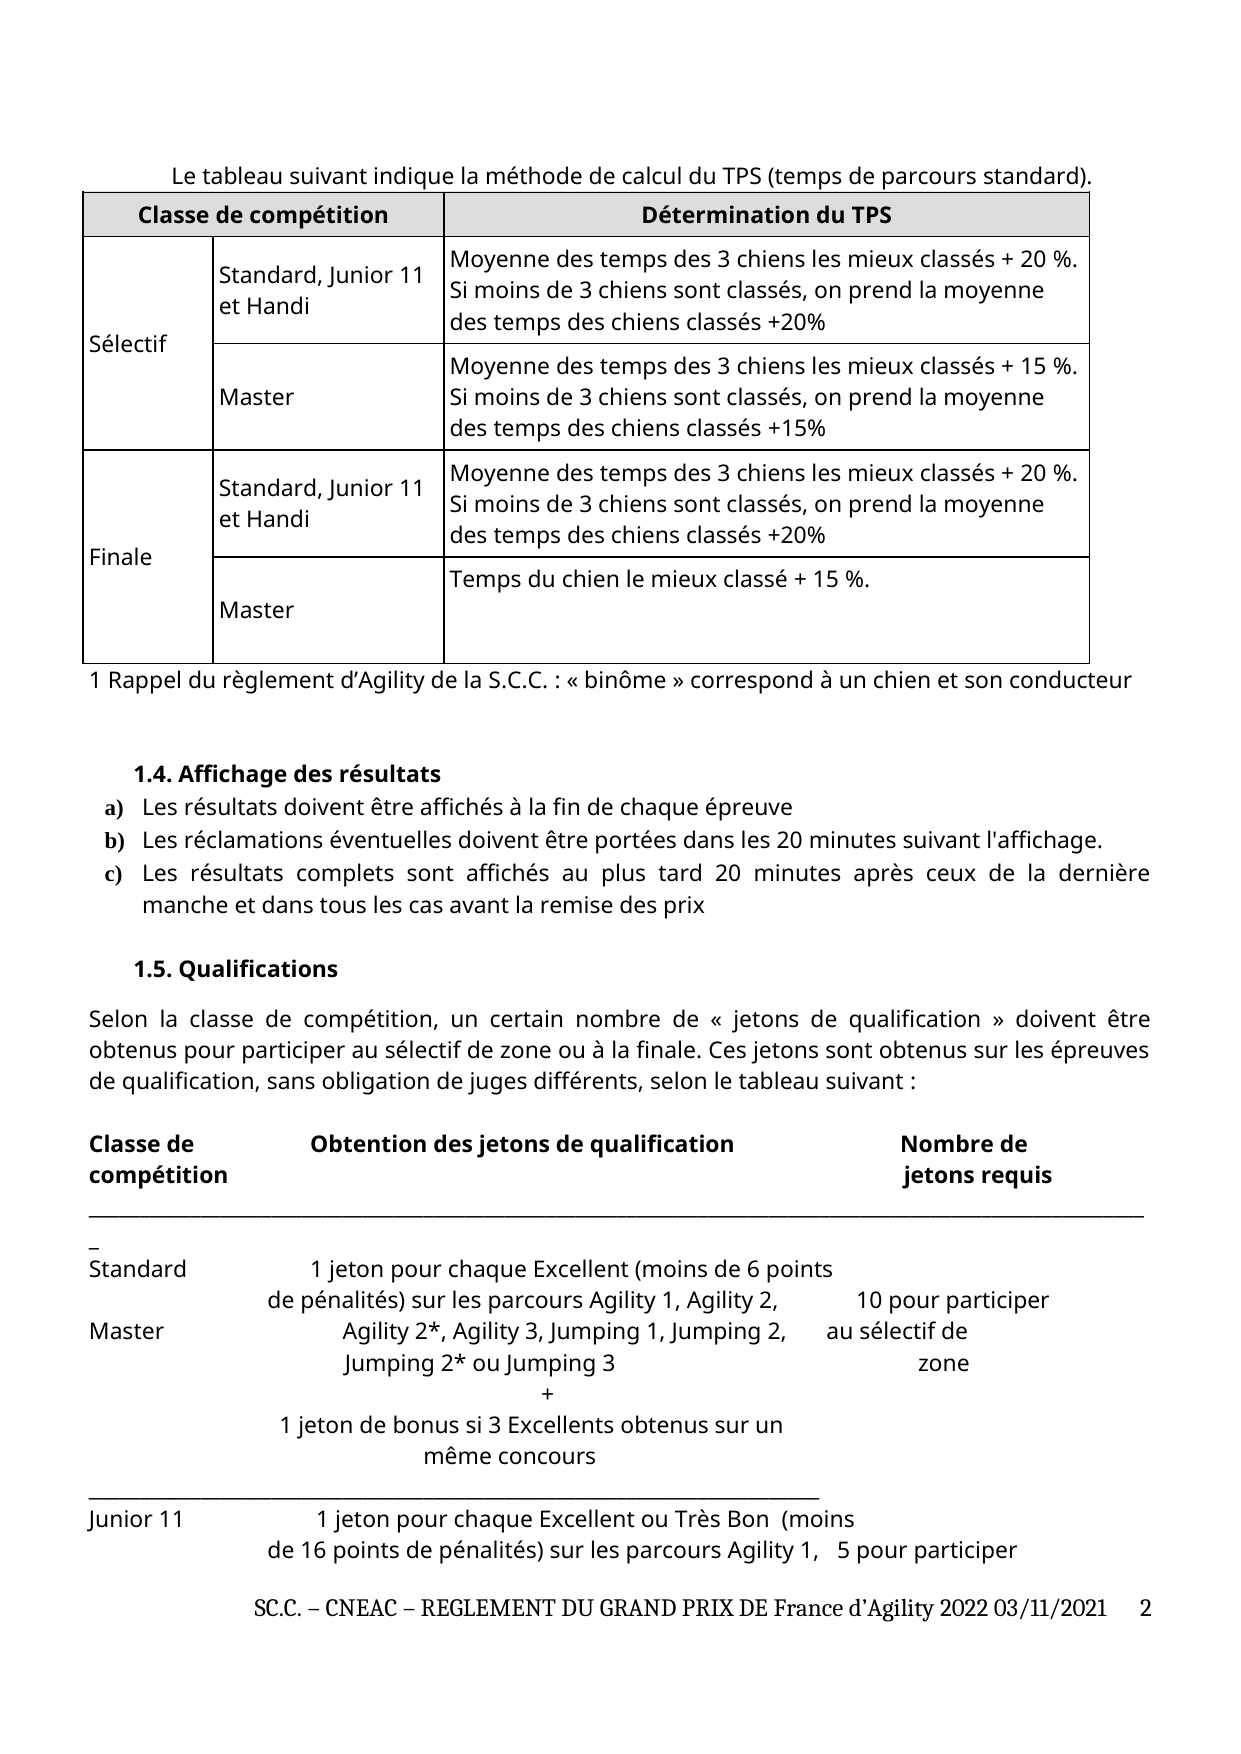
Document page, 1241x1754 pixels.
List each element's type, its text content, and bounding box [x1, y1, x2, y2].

table_header Détermination du TPS [445, 193, 1089, 236]
table_cell Standard, Junior 11 et Handi [214, 237, 443, 342]
list Les résultats doivent être affichés à la fin de chaque épreuve [104, 791, 1152, 822]
list Les réclamations éventuelles doivent être portées dans les 20 minutes suivant l'affichage. [104, 824, 1152, 855]
list Qualifications [133, 953, 1152, 984]
list Le tableau suivant indique la méthode de calcul du TPS (temps de parcours standard). [171, 160, 1152, 191]
table_cell Sélectif [84, 237, 212, 449]
text 1 Rappel du règlement d’Agility de la S.C.C. : « binôme » correspond à un chien et son conducteur [89, 664, 1152, 696]
list Affichage des résultats [133, 758, 1152, 789]
list Les résultats complets sont affichés au plus tard 20 minutes après ceux de la dernière manche et dans tous les cas avant la remise des prix [104, 856, 1152, 921]
table_cell Temps du chien le mieux classé + 15 %. [445, 558, 1089, 663]
table_header Classe de compétition [84, 193, 443, 236]
table_cell Finale [84, 451, 212, 663]
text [89, 1253, 1152, 1565]
table_cell Moyenne des temps des 3 chiens les mieux classés + 20 %. Si moins de 3 chiens sont classés, on prend la moyenne des temps des chiens classés +20% [445, 451, 1089, 556]
table_cell Master [214, 558, 443, 663]
table_cell Moyenne des temps des 3 chiens les mieux classés + 15 %. Si moins de 3 chiens sont classés, on prend la moyenne des temps des chiens classés +15% [445, 344, 1089, 449]
table_cell Standard, Junior 11 et Handi [214, 451, 443, 556]
table_cell Master [214, 344, 443, 449]
table_cell Moyenne des temps des 3 chiens les mieux classés + 20 %. Si moins de 3 chiens sont classés, on prend la moyenne des temps des chiens classés +20% [445, 237, 1089, 342]
text Selon la classe de compétition, un certain nombre de « jetons de qualification » doivent être obtenus pour participer au sélectif de zone ou à la finale. Ces jetons sont obtenus sur les épreuves de qualification, sans obligation de juges différents, selon le tableau suivant : [89, 1003, 1152, 1097]
text Classe de Obtention des jetons de qualification Nombre de compétition jetons requis _________________________________________________________________________________________________________ [89, 1128, 1152, 1253]
